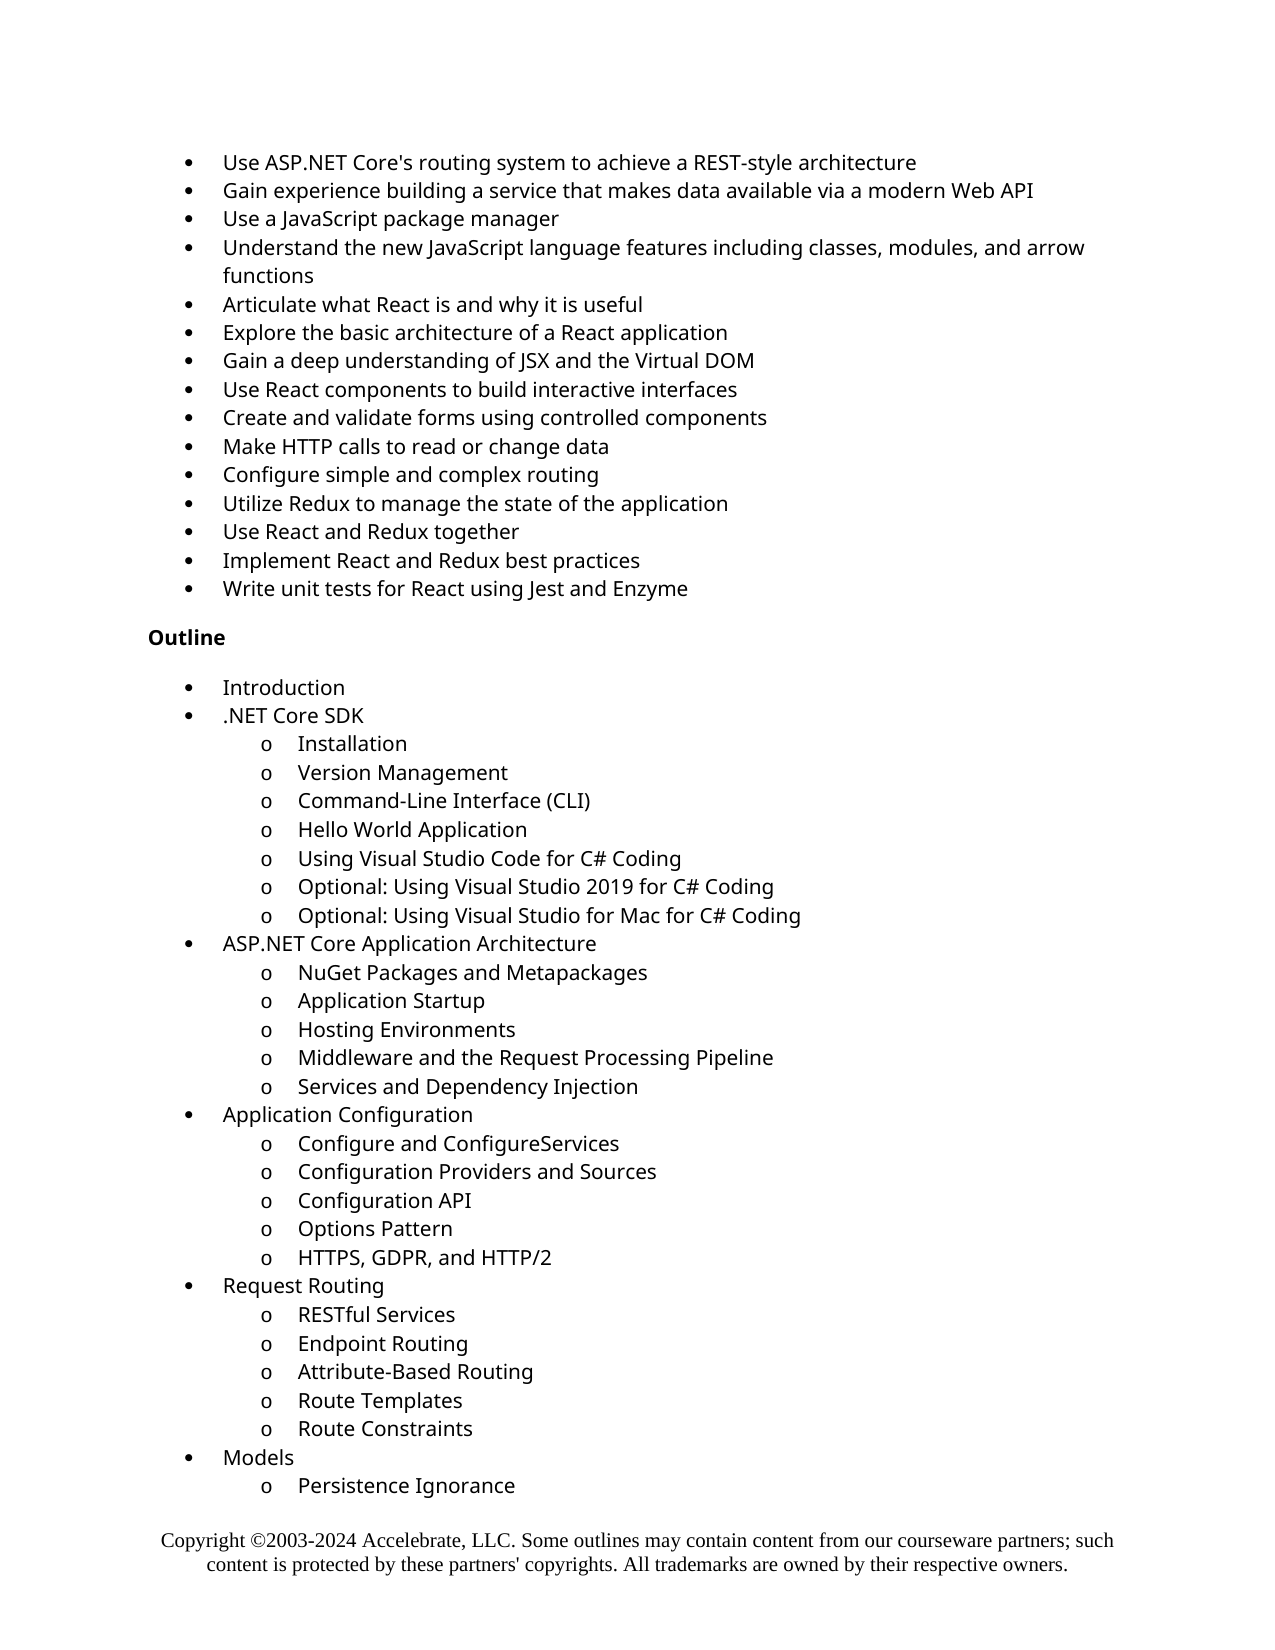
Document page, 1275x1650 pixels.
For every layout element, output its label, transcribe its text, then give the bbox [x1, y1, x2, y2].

list Gain experience building a service that makes data available via a modern Web API [185, 176, 1127, 204]
list Configuration API [260, 1186, 1127, 1214]
list Explore the basic architecture of a React application [185, 318, 1127, 347]
list Attribute-Based Routing [260, 1357, 1127, 1386]
list Make HTTP calls to read or change data [185, 432, 1127, 460]
list Version Management [260, 758, 1127, 787]
list Application Configuration [185, 1101, 1127, 1129]
list RESTful Services [260, 1300, 1127, 1329]
list Introduction [185, 673, 1127, 701]
list Optional: Using Visual Studio for Mac for C# Coding [260, 901, 1127, 929]
list Route Templates [260, 1386, 1127, 1414]
list Using Visual Studio Code for C# Coding [260, 844, 1127, 872]
list Request Routing [185, 1272, 1127, 1300]
list Application Startup [260, 986, 1127, 1015]
list Create and validate forms using controlled components [185, 403, 1127, 432]
list Services and Dependency Injection [260, 1072, 1127, 1101]
list Optional: Using Visual Studio 2019 for C# Coding [260, 872, 1127, 901]
list Installation [260, 729, 1127, 758]
list HTTPS, GDPR, and HTTP/2 [260, 1243, 1127, 1272]
list Use a JavaScript package manager [185, 204, 1127, 233]
list Configure and ConfigureServices [260, 1129, 1127, 1157]
list NuGet Packages and Metapackages [260, 958, 1127, 986]
list Models [185, 1443, 1127, 1471]
list Hosting Environments [260, 1015, 1127, 1043]
list .NET Core SDK [185, 701, 1127, 729]
list ASP.NET Core Application Architecture [185, 929, 1127, 958]
list Utilize Redux to manage the state of the application [185, 489, 1127, 517]
list Hello World Application [260, 815, 1127, 844]
text Outline [148, 623, 1127, 652]
list Write unit tests for React using Jest and Enzyme [185, 574, 1127, 603]
list Middleware and the Request Processing Pipeline [260, 1043, 1127, 1072]
list Command-Line Interface (CLI) [260, 787, 1127, 815]
list Use ASP.NET Core's routing system to achieve a REST-style architecture [185, 148, 1127, 176]
list Configure simple and complex routing [185, 460, 1127, 489]
list Use React components to build interactive interfaces [185, 375, 1127, 403]
list Gain a deep understanding of JSX and the Virtual DOM [185, 347, 1127, 375]
list Understand the new JavaScript language features including classes, modules, and arrow functions [185, 233, 1127, 290]
list Persistence Ignorance [260, 1471, 1127, 1500]
list Articulate what React is and why it is useful [185, 290, 1127, 318]
list Endpoint Routing [260, 1329, 1127, 1357]
list Options Pattern [260, 1214, 1127, 1243]
list Implement React and Redux best practices [185, 546, 1127, 574]
list Configuration Providers and Sources [260, 1157, 1127, 1186]
list Route Constraints [260, 1414, 1127, 1443]
list Use React and Redux together [185, 517, 1127, 546]
